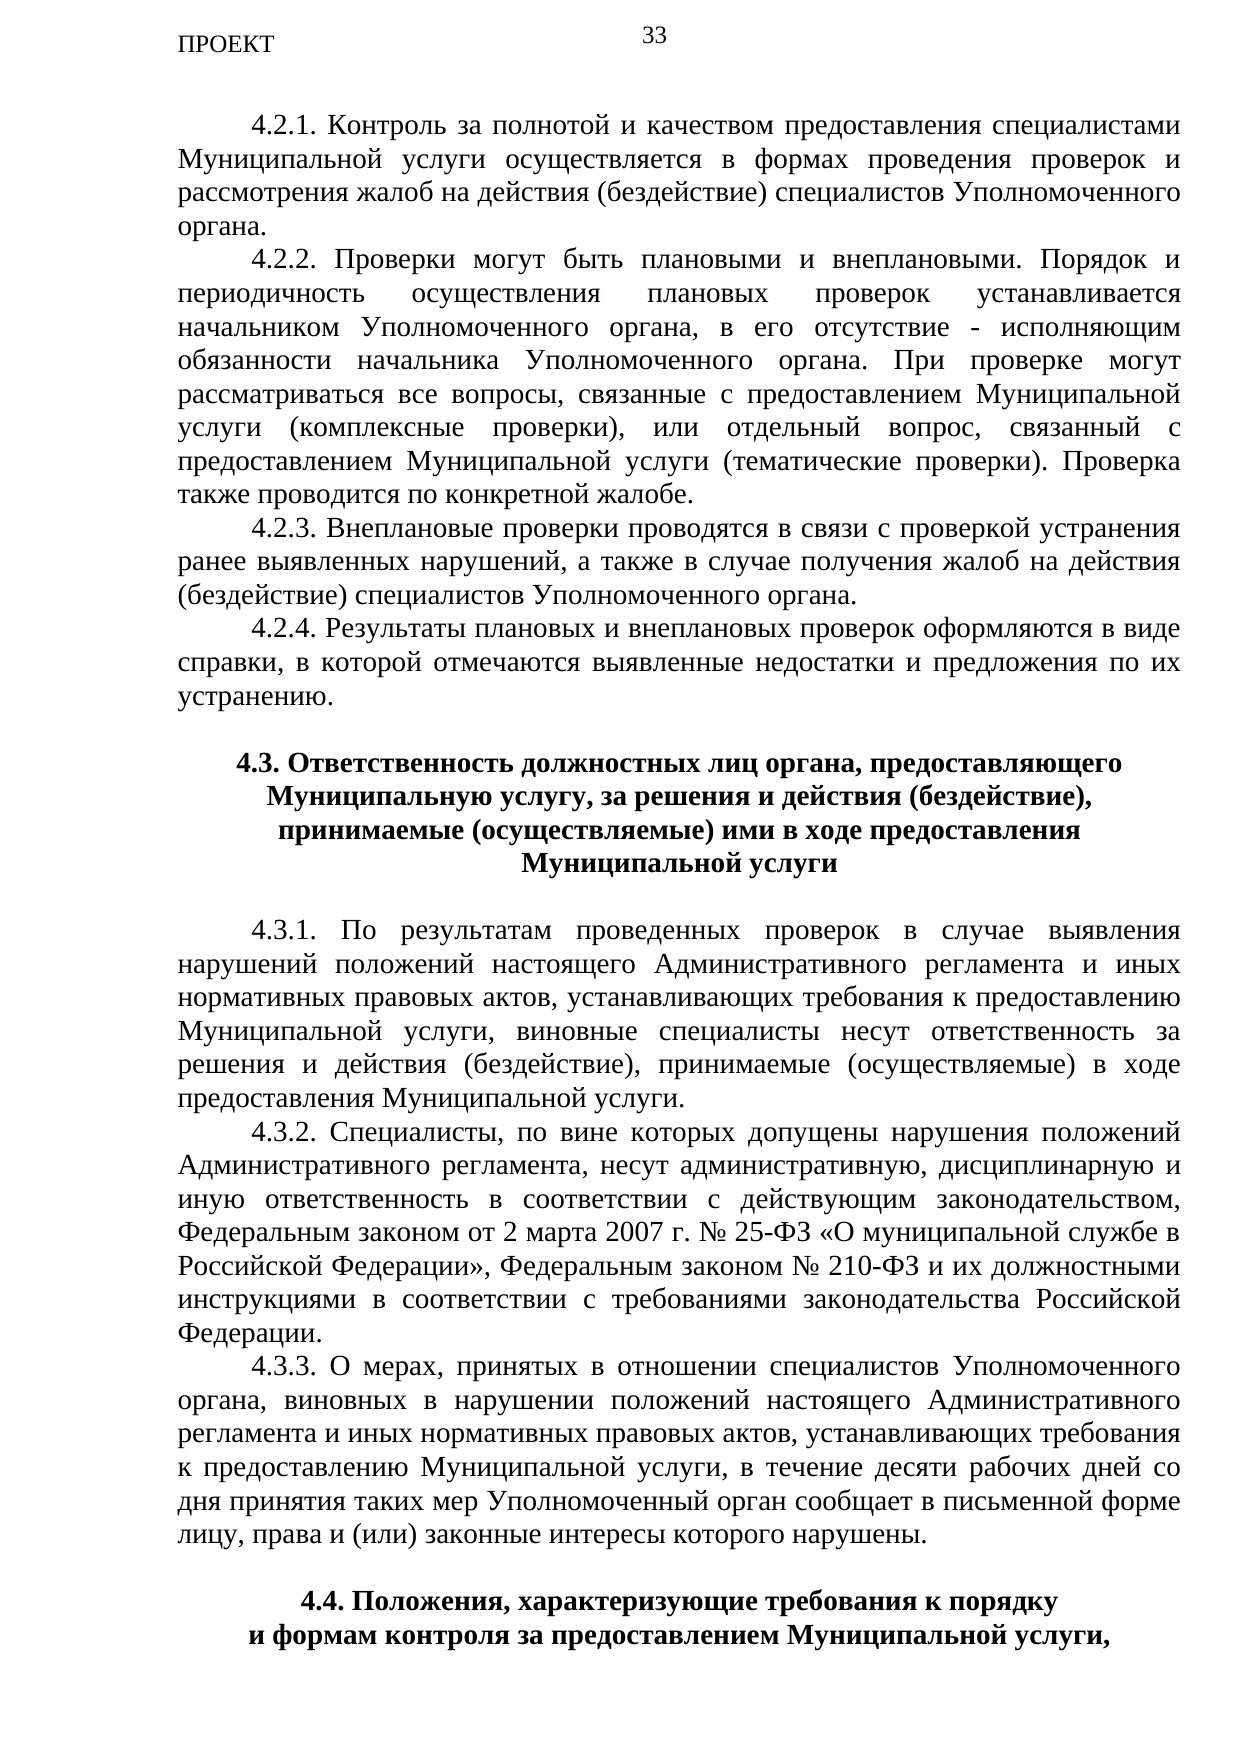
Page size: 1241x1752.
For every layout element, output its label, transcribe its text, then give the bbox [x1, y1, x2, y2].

text принимаемые (осуществляемые) ими в ходе предоставления [177, 812, 1182, 845]
text 4.2.1. Контроль за полнотой и качеством предоставления специалистами Муниципальной услуги осуществляется в формах проведения проверок и рассмотрения жалоб на действия (бездействие) специалистов Уполномоченного органа. [177, 107, 1182, 242]
text 4.3.2. Специалисты, по вине которых допущены нарушения положений Административного регламента, несут административную, дисциплинарную и иную ответственность в соответствии с действующим законодательством, Федеральным законом от 2 марта 2007 г. № 25-ФЗ «О муниципальной службе в Российской Федерации», Федеральным законом № 210-ФЗ и их должностными инструкциями в соответствии с требованиями законодательства Российской Федерации. [177, 1114, 1182, 1348]
text 4.2.4. Результаты плановых и внеплановых проверок оформляются в виде справки, в которой отмечаются выявленные недостатки и предложения по их устранению. [177, 611, 1182, 711]
text 4.2.2. Проверки могут быть плановыми и внеплановыми. Порядок и периодичность осуществления плановых проверок устанавливается начальником Уполномоченного органа, в его отсутствие - исполняющим обязанности начальника Уполномоченного органа. При проверке могут рассматриваться все вопросы, связанные с предоставлением Муниципальной услуги (комплексные проверки), или отдельный вопрос, связанный с предоставлением Муниципальной услуги (тематические проверки). Проверка также проводится по конкретной жалобе. [177, 242, 1182, 510]
text и формам контроля за предоставлением Муниципальной услуги, [177, 1617, 1182, 1650]
text 4.3.3. О мерах, принятых в отношении специалистов Уполномоченного органа, виновных в нарушении положений настоящего Административного регламента и иных нормативных правовых актов, устанавливающих требования к предоставлению Муниципальной услуги, в течение десяти рабочих дней со дня принятия таких мер Уполномоченный орган сообщает в письменной форме лицу, права и (или) законные интересы которого нарушены. [177, 1348, 1182, 1550]
text Муниципальную услугу, за решения и действия (бездействие), [177, 778, 1182, 812]
text Муниципальной услуги [177, 845, 1182, 879]
text 4.2.3. Внеплановые проверки проводятся в связи с проверкой устранения ранее выявленных нарушений, а также в случае получения жалоб на действия (бездействие) специалистов Уполномоченного органа. [177, 510, 1182, 611]
text 4.4. Положения, характеризующие требования к порядку [177, 1583, 1182, 1617]
text 4.3.1. По результатам проведенных проверок в случае выявления нарушений положений настоящего Административного регламента и иных нормативных правовых актов, устанавливающих требования к предоставлению Муниципальной услуги, виновные специалисты несут ответственность за решения и действия (бездействие), принимаемые (осуществляемые) в ходе предоставления Муниципальной услуги. [177, 912, 1182, 1114]
text 4.3. Ответственность должностных лиц органа, предоставляющего [177, 745, 1182, 778]
